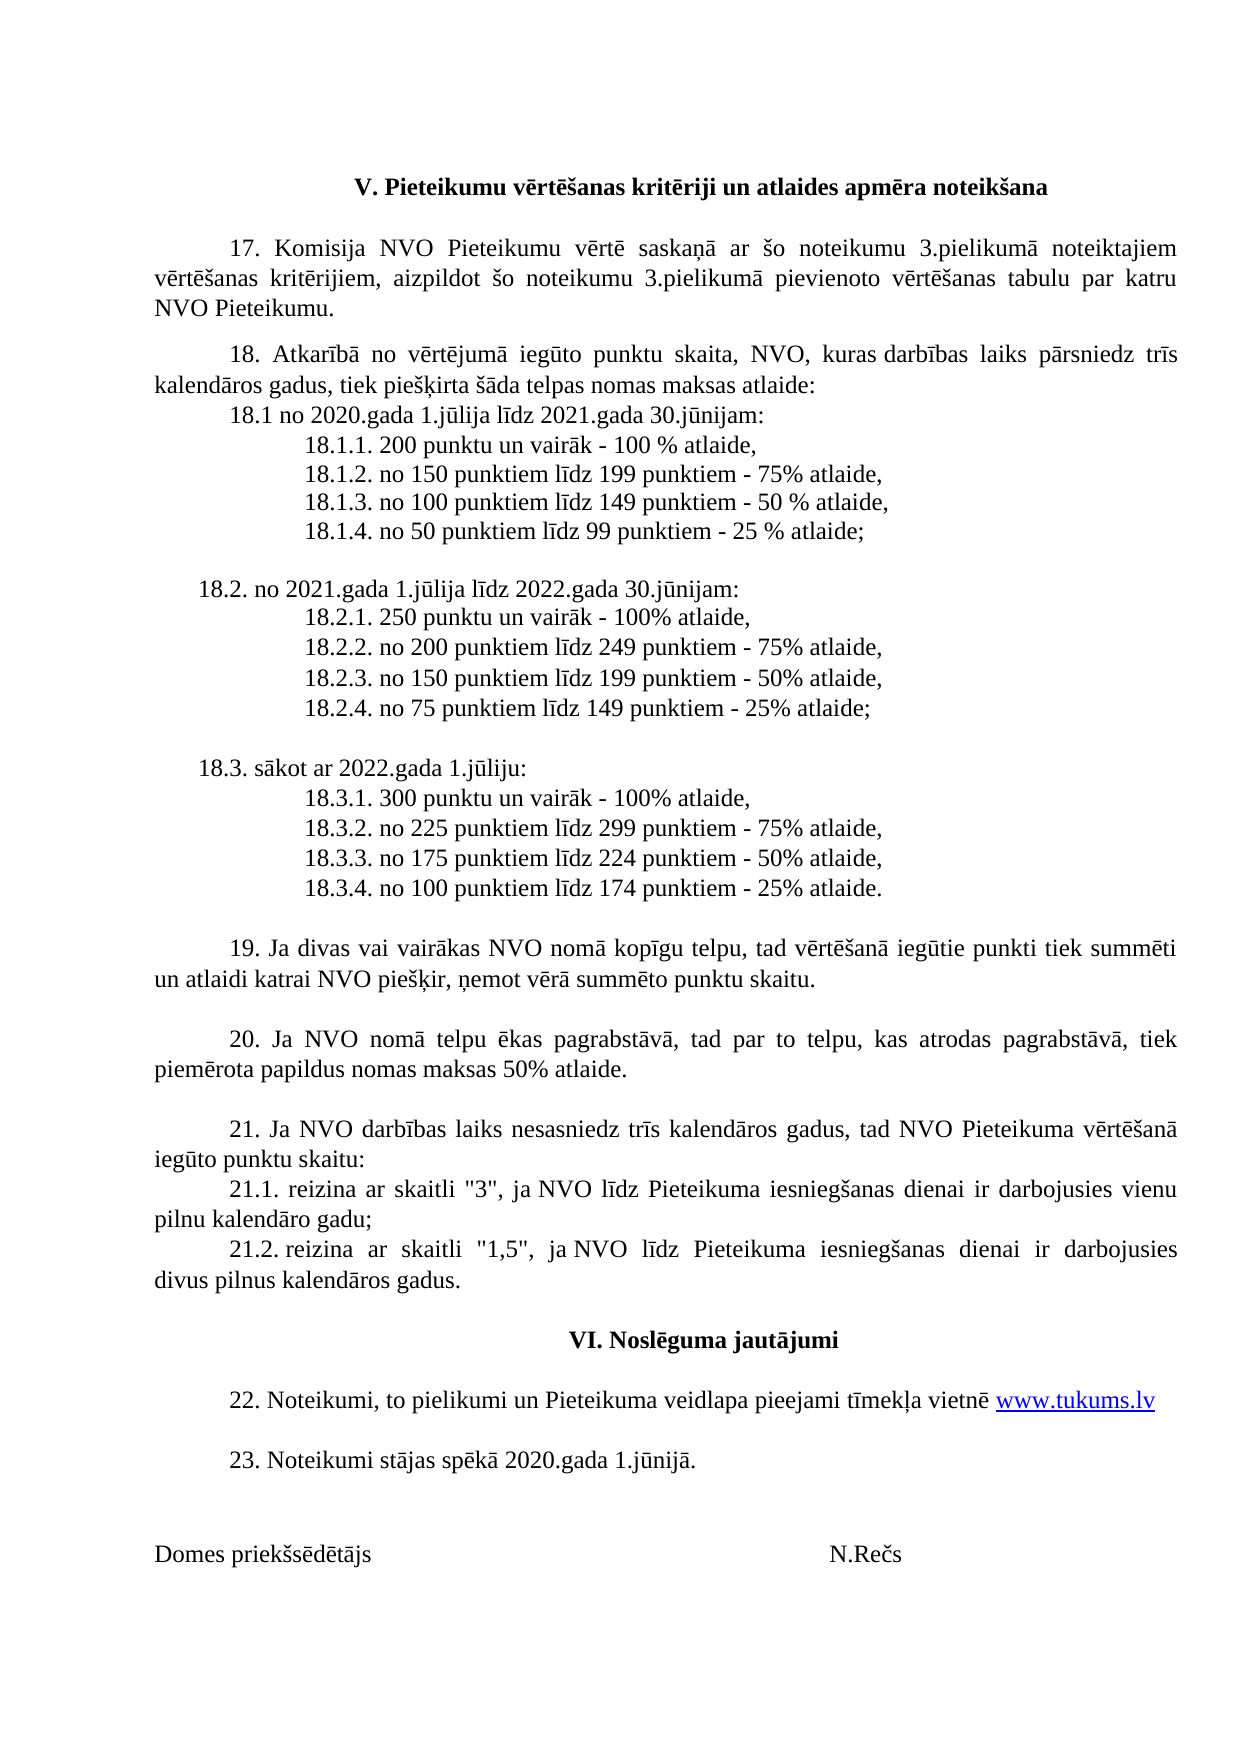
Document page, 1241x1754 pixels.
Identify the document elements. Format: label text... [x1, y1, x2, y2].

text 21.2. reizina ar skaitli "1,5", ja NVO līdz Pieteikuma iesniegšanas dienai ir darbojusies divus pilnus kalendāros gadus. [154, 1234, 1178, 1293]
text 22. Noteikumi, to pielikumi un Pieteikuma veidlapa pieejami tīmekļa vietnē www.tukums.lv [154, 1385, 1178, 1414]
text 18.2.2. no 200 punktiem līdz 249 punktiem - 75% atlaide, [154, 632, 1178, 661]
text 17. Komisija NVO Pieteikumu vērtē saskaņā ar šo noteikumu 3.pielikumā noteiktajiem vērtēšanas kritērijiem, aizpildot šo noteikumu 3.pielikumā pievienoto vērtēšanas tabulu par katru NVO Pieteikumu. [154, 233, 1178, 322]
text 18.3.3. no 175 punktiem līdz 224 punktiem - 50% atlaide, [154, 843, 1178, 872]
text 18.2.4. no 75 punktiem līdz 149 punktiem - 25% atlaide; [154, 693, 1178, 721]
text 18.2. no 2021.gada 1.jūlija līdz 2022.gada 30.jūnijam: [154, 574, 1178, 602]
text 21. Ja NVO darbības laiks nesasniedz trīs kalendāros gadus, tad NVO Pieteikuma vērtēšanā iegūto punktu skaitu: [154, 1114, 1178, 1173]
text Domes priekšsēdētājs N.Rečs [154, 1539, 1155, 1568]
text 18.2.1. 250 punktu un vairāk - 100% atlaide, [154, 602, 1178, 631]
text 18.3.2. no 225 punktiem līdz 299 punktiem - 75% atlaide, [154, 813, 1178, 842]
text 18. Atkarībā no vērtējumā iegūto punktu skaita, NVO, kuras darbības laiks pārsniedz trīs kalendāros gadus, tiek piešķirta šāda telpas nomas maksas atlaide: [154, 339, 1178, 398]
text V. Pieteikumu vērtēšanas kritēriji un atlaides apmēra noteikšana [154, 172, 1173, 201]
text 20. Ja NVO nomā telpu ēkas pagrabstāvā, tad par to telpu, kas atrodas pagrabstāvā, tiek piemērota papildus nomas maksas 50% atlaide. [154, 1024, 1178, 1083]
text 18.3.1. 300 punktu un vairāk - 100% atlaide, [154, 783, 1178, 812]
text 18.1.1. 200 punktu un vairāk - 100 % atlaide, [154, 430, 1178, 459]
text 18.1 no 2020.gada 1.jūlija līdz 2021.gada 30.jūnijam: [154, 400, 1178, 428]
text 18.1.3. no 100 punktiem līdz 149 punktiem - 50 % atlaide, [154, 487, 1178, 516]
text 19. Ja divas vai vairākas NVO nomā kopīgu telpu, tad vērtēšanā iegūtie punkti tiek summēti un atlaidi katrai NVO piešķir, ņemot vērā summēto punktu skaitu. [154, 933, 1178, 992]
text 18.3.4. no 100 punktiem līdz 174 punktiem - 25% atlaide. [154, 873, 1178, 902]
text 18.1.4. no 50 punktiem līdz 99 punktiem - 25 % atlaide; [154, 516, 1178, 545]
text 18.3. sākot ar 2022.gada 1.jūliju: [154, 753, 1178, 782]
text 21.1. reizina ar skaitli "3", ja NVO līdz Pieteikuma iesniegšanas dienai ir darbojusies vienu pilnu kalendāro gadu; [154, 1174, 1178, 1233]
text VI. Noslēguma jautājumi [154, 1325, 1178, 1354]
text 18.2.3. no 150 punktiem līdz 199 punktiem - 50% atlaide, [154, 663, 1178, 691]
text 18.1.2. no 150 punktiem līdz 199 punktiem - 75% atlaide, [154, 459, 1178, 487]
text 23. Noteikumi stājas spēkā 2020.gada 1.jūnijā. [154, 1445, 1178, 1474]
